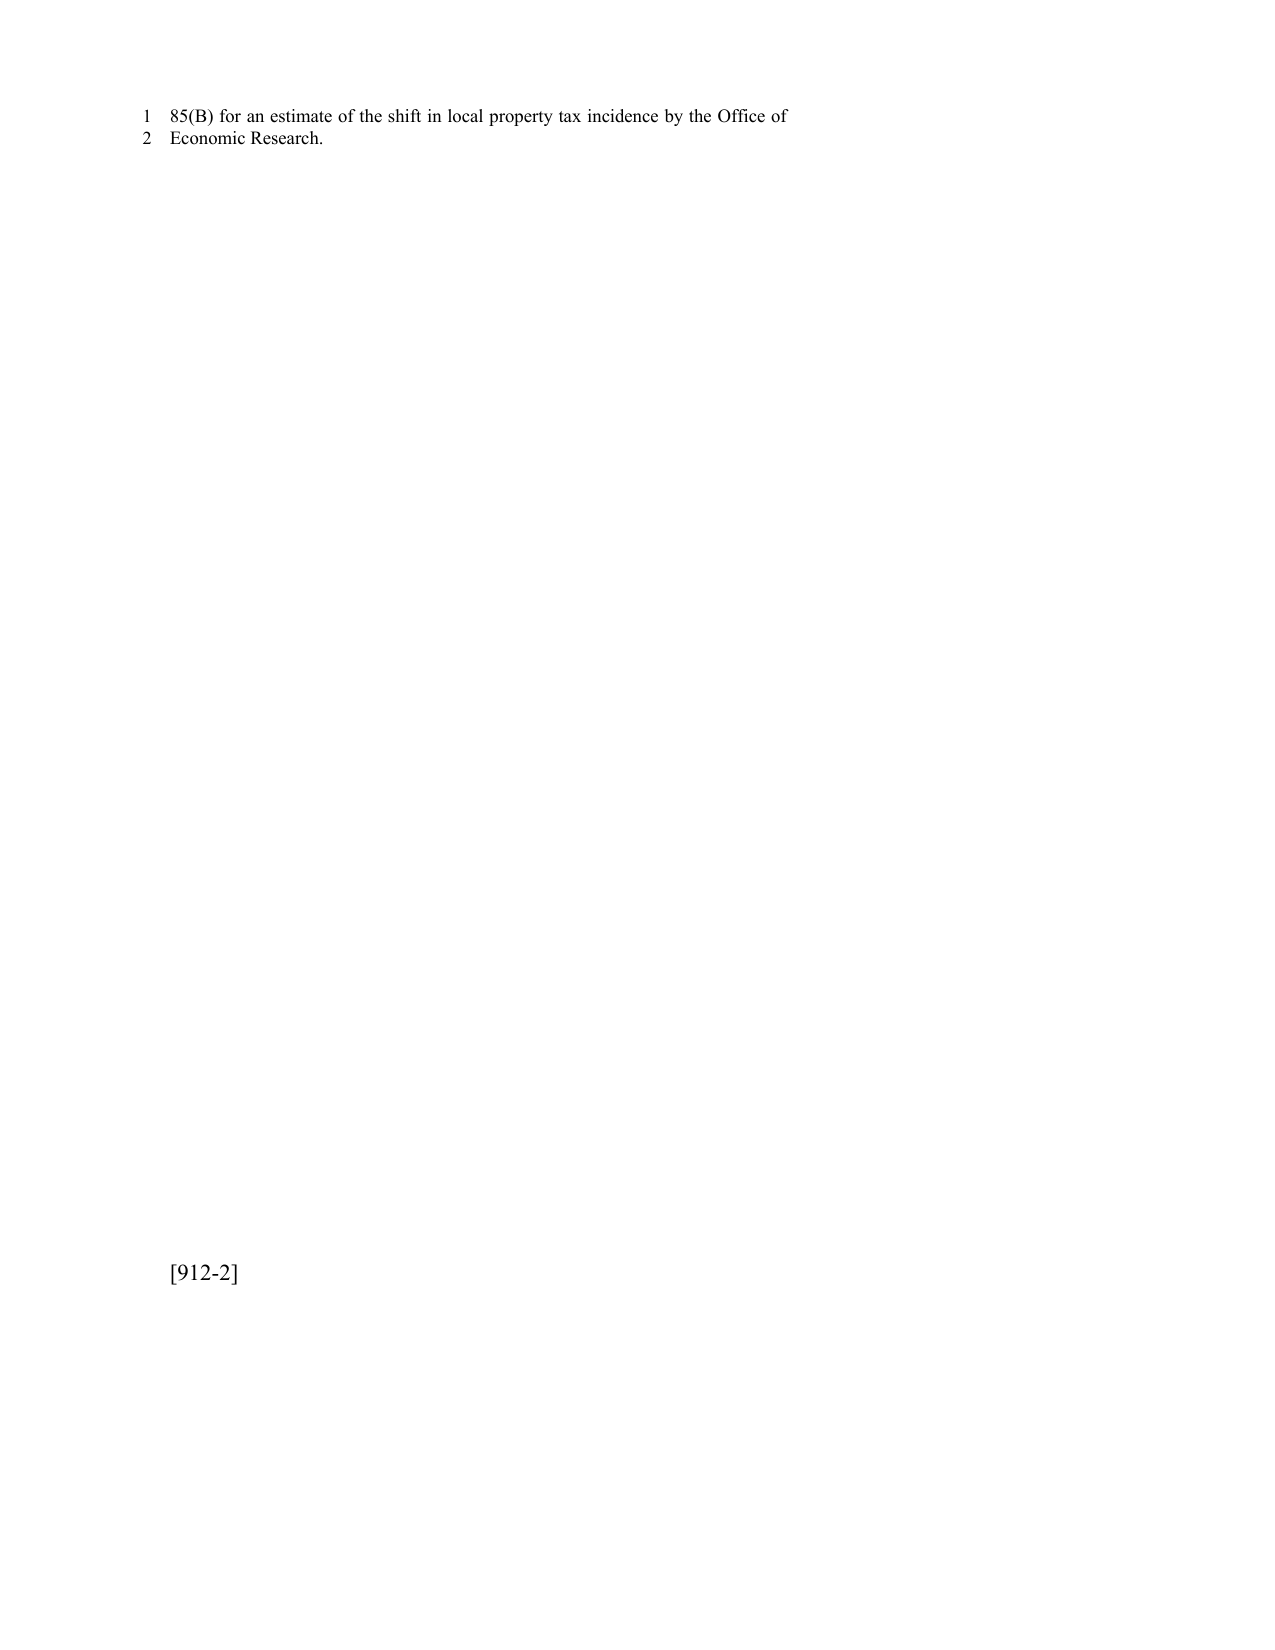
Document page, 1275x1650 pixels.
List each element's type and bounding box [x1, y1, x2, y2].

text [169, 105, 787, 148]
